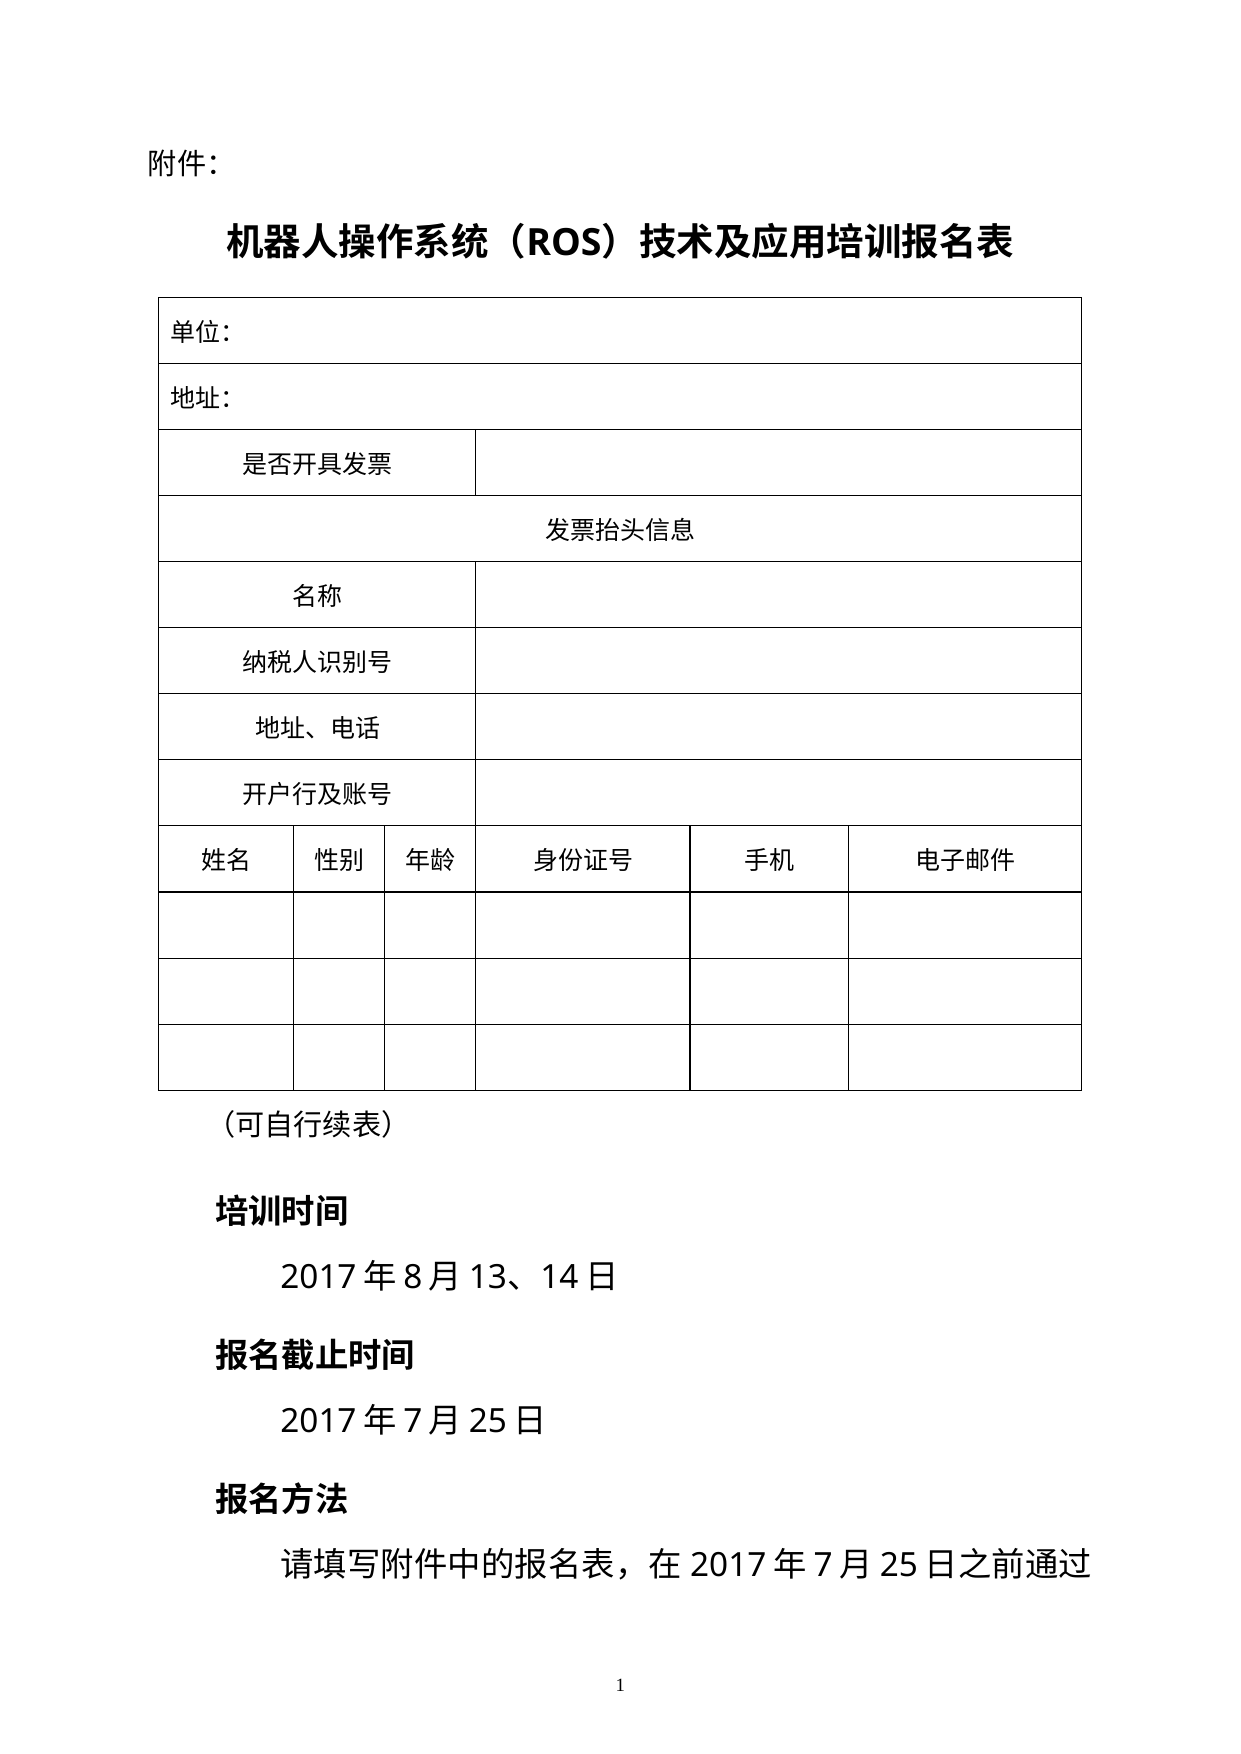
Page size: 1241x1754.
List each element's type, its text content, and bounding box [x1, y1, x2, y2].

text 机器人操作系统（ROS）技术及应用培训报名表 [148, 207, 1092, 272]
table_cell [476, 694, 1081, 759]
table_cell [385, 893, 475, 957]
table_cell 性别 [294, 826, 384, 891]
table_cell [159, 1025, 293, 1089]
table_cell [294, 959, 384, 1023]
table_cell 电子邮件 [849, 826, 1081, 891]
table_cell [849, 893, 1081, 957]
table_cell 纳税人识别号 [159, 628, 475, 693]
table_cell [385, 1025, 475, 1089]
text 培训时间 [148, 1176, 1092, 1241]
table_cell [476, 760, 1081, 825]
table_cell 名称 [159, 562, 475, 627]
table_cell [849, 959, 1081, 1023]
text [207, 1530, 1092, 1588]
table_cell [691, 1025, 848, 1089]
table_cell [385, 959, 475, 1023]
table_cell 姓名 [159, 826, 293, 891]
table_cell 年龄 [385, 826, 475, 891]
table_cell 地址： [159, 364, 1081, 429]
table_cell [476, 430, 1081, 495]
table_cell [159, 893, 293, 957]
table_cell [294, 893, 384, 957]
table_cell [294, 1025, 384, 1089]
text （可自行续表） [148, 1091, 1092, 1156]
table_cell 地址、电话 [159, 694, 475, 759]
table_cell 开户行及账号 [159, 760, 475, 825]
text 报名方法 [148, 1465, 1092, 1530]
text 2017年8月13、14日 [207, 1241, 1092, 1300]
table_cell [691, 959, 848, 1023]
table_cell [159, 959, 293, 1023]
table_header 单位： [159, 298, 1081, 363]
table_cell [476, 562, 1081, 627]
table_cell [691, 893, 848, 957]
table_cell 发票抬头信息 [159, 496, 1081, 561]
table_cell [476, 959, 689, 1023]
text 2017年7月25日 [207, 1386, 1092, 1444]
table_cell [849, 1025, 1081, 1089]
table_cell [476, 1025, 689, 1089]
table_cell 手机 [691, 826, 848, 891]
table_cell [476, 893, 689, 957]
text 报名截止时间 [148, 1321, 1092, 1386]
table_cell 是否开具发票 [159, 430, 475, 495]
text 附件： [148, 129, 1092, 194]
table_cell [476, 628, 1081, 693]
table_cell 身份证号 [476, 826, 689, 891]
